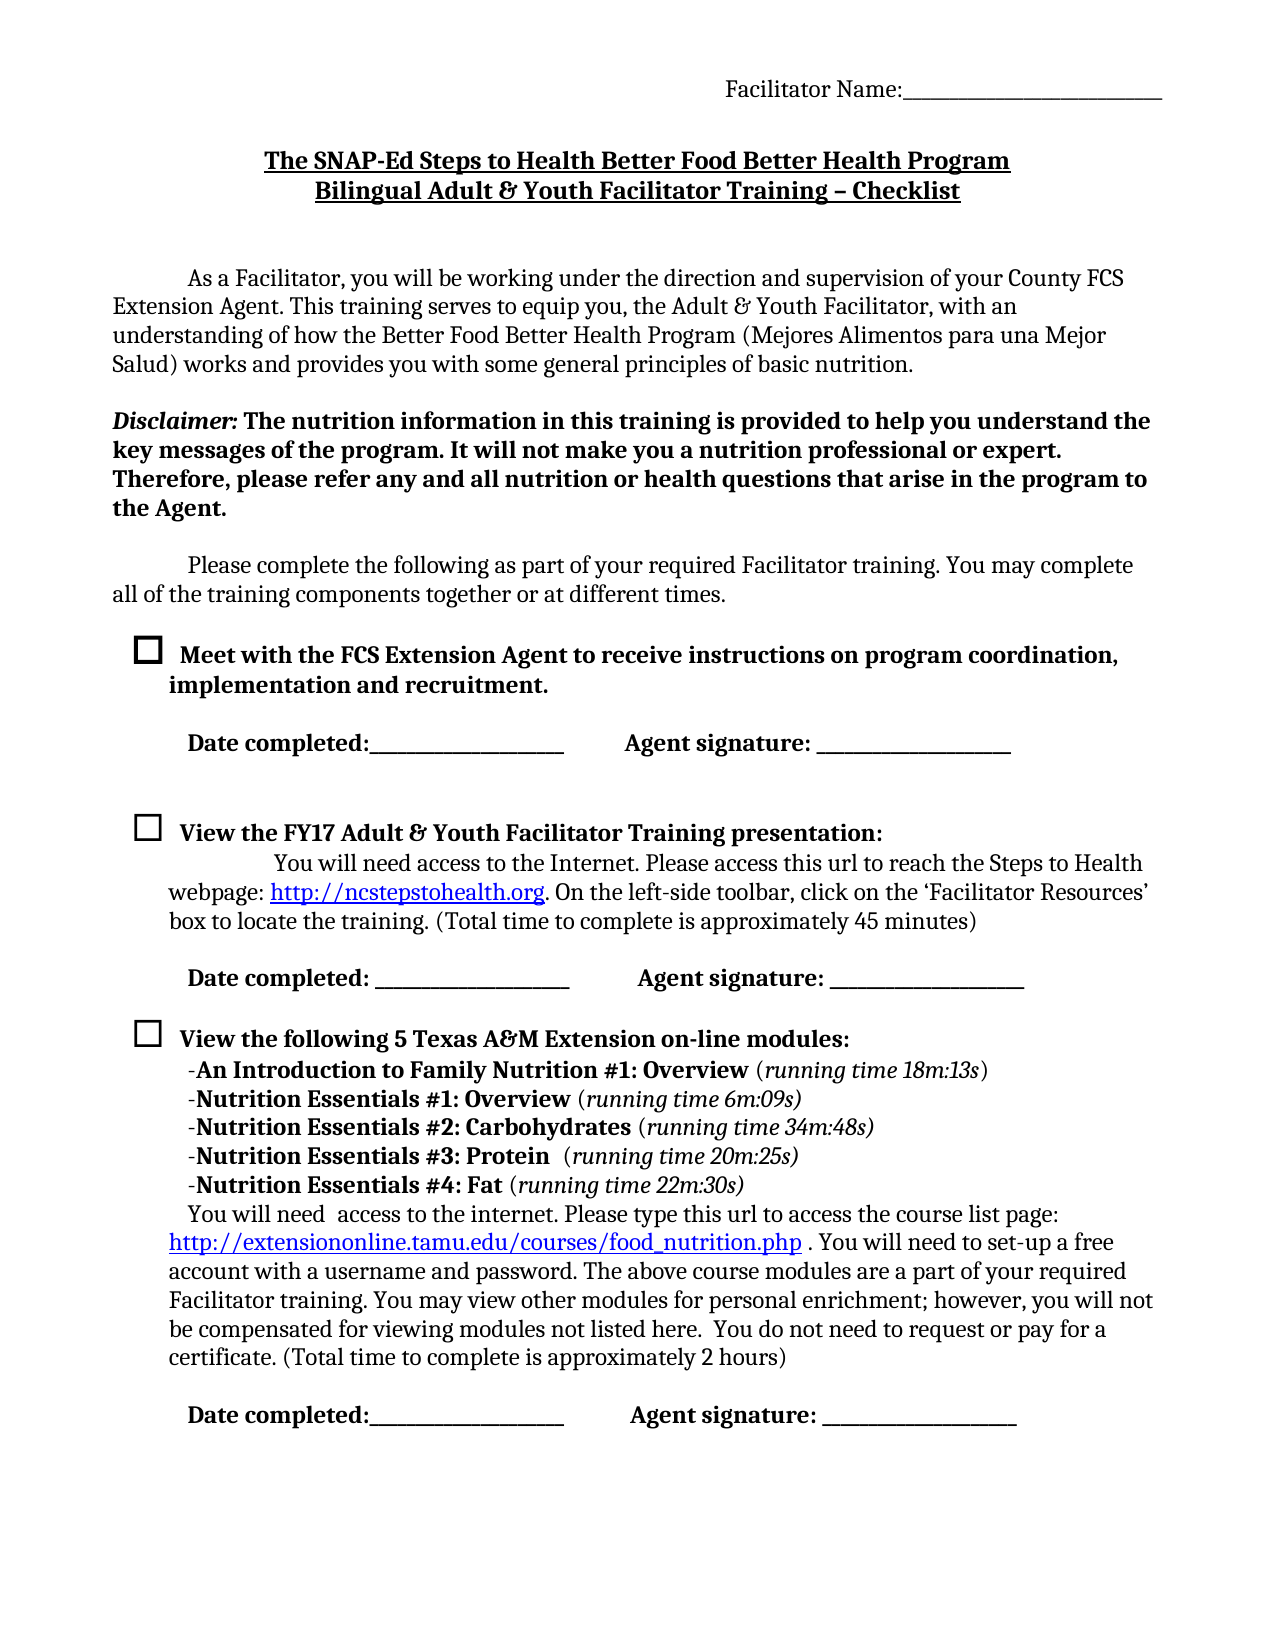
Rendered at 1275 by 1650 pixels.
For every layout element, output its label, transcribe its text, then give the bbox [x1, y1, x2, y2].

text Date completed:_____________________ Agent signature: _____________________ [112, 1401, 1162, 1429]
text Disclaimer: The nutrition information in this training is provided to help you understand the key messages of the program. It will not make you a nutrition professional or expert. Therefore, please refer any and all nutrition or health questions that arise in the program to the Agent. [112, 407, 1162, 522]
text Bilingual Adult & Youth Facilitator Training – Checklist [112, 176, 1162, 206]
list Meet with the FCS Extension Agent to receive instructions on program coordination, implementation and recruitment. [131, 637, 1162, 700]
text As a Facilitator, you will be working under the direction and supervision of your County FCS Extension Agent. This training serves to equip you, the Adult & Youth Facilitator, with an understanding of how the Better Food Better Health Program (Mejores Alimentos para una Mejor Salud) works and provides you with some general principles of basic nutrition. [112, 263, 1162, 378]
text Please complete the following as part of your required Facilitator training. You may complete all of the training components together or at different times. [112, 551, 1162, 608]
text The SNAP-Ed Steps to Health Better Food Better Health Program [112, 146, 1162, 176]
text Date completed:_____________________ Agent signature: _____________________ [112, 729, 1162, 758]
list View the following 5 Texas A&M Extension on-line modules: -An Introduction to Family Nutrition #1: Overview (running time 18m:13s) -Nutrition Essentials #1: Overview (running time 6m:09s) -Nutrition Essentials #2: Carbohydrates (running time 34m:48s) -Nutrition Essentials #3: Protein (running time 20m:25s) -Nutrition Essentials #4: Fat (running time 22m:30s) You will need access to the internet. Please type this url to access the course list page: http://extensiononline.tamu.edu/courses/food_nutrition.php . You will need to set-up a free account with a username and password. The above course modules are a part of your required Facilitator training. You may view other modules for personal enrichment; however, you will not be compensated for viewing modules not listed here. You do not need to request or pay for a certificate. (Total time to complete is approximately 2 hours) [131, 1022, 1162, 1372]
list View the FY17 Adult & Youth Facilitator Training presentation: You will need access to the Internet. Please access this url to reach the Steps to Health webpage: http://ncstepstohealth.org. On the left-side toolbar, click on the ‘Facilitator Resources’ box to locate the training. (Total time to complete is approximately 45 minutes) Date completed: _____________________ Agent signature: _____________________ [131, 815, 1162, 993]
